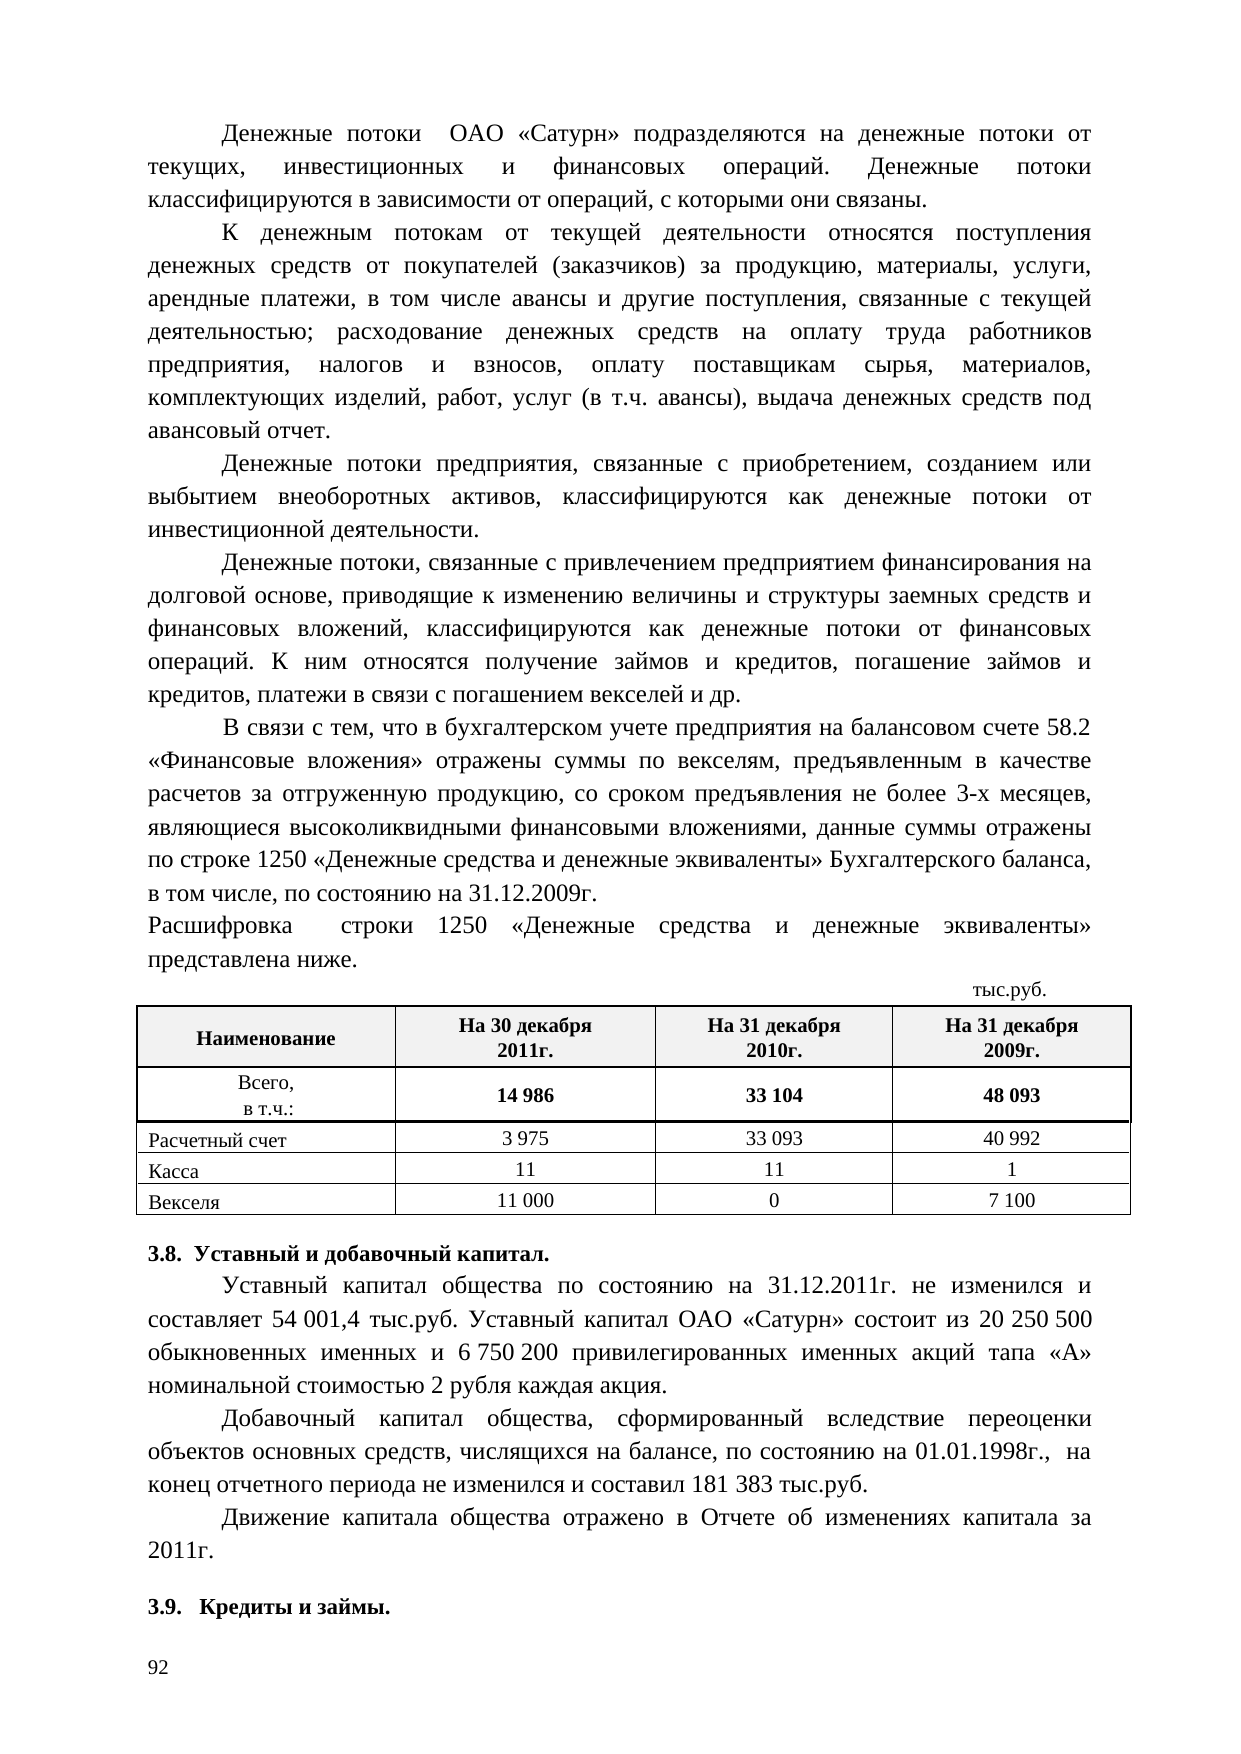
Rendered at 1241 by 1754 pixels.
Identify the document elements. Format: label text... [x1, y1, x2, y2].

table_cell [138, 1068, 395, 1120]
text тыс.руб. [148, 977, 1092, 1001]
text Движение капитала общества отражено в Отчете об изменениях капитала за 2011г. [148, 1502, 1092, 1563]
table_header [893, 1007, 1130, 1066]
text К денежным потокам от текущей деятельности относятся поступления денежных средств от покупателей (заказчиков) за продукцию, материалы, услуги, арендные платежи, в том числе авансы и другие поступления, связанные с текущей деятельностью; расходование денежных средств на оплату труда работников предприятия, налогов и взносов, оплату поставщикам сырья, материалов, комплектующих изделий, работ, услуг (в т.ч. авансы), выдача денежных средств под авансовый отчет. [148, 217, 1092, 444]
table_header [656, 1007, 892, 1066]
subtitle 3.8. Уставный и добавочный капитал. [148, 1240, 1092, 1266]
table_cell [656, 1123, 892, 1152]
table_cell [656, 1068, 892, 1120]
text Денежные потоки ОАО «Сатурн» подразделяются на денежные потоки от текущих, инвестиционных и финансовых операций. Денежные потоки классифицируются в зависимости от операций, с которыми они связаны. [148, 118, 1092, 213]
text Добавочный капитал общества, сформированный вследствие переоценки объектов основных средств, числящихся на балансе, по состоянию на 01.01.1998г., на конец отчетного периода не изменился и составил 181 383 тыс.руб. [148, 1403, 1092, 1497]
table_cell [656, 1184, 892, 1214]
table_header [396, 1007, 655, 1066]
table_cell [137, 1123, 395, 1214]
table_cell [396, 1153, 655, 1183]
text Расшифровка строки 1250 «Денежные средства и денежные эквиваленты» представлена ниже. [148, 911, 1092, 972]
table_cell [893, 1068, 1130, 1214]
subtitle 3.9. Кредиты и займы. [148, 1593, 1092, 1619]
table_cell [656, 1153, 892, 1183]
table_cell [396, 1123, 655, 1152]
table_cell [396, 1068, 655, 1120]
text Денежные потоки, связанные с привлечением предприятием финансирования на долговой основе, приводящие к изменению величины и структуры заемных средств и финансовых вложений, классифицируются как денежные потоки от финансовых операций. К ним относятся получение займов и кредитов, погашение займов и кредитов, платежи в связи с погашением векселей и др. [148, 547, 1092, 708]
text Денежные потоки предприятия, связанные с приобретением, созданием или выбытием внеоборотных активов, классифицируются как денежные потоки от инвестиционной деятельности. [148, 448, 1092, 543]
text Уставный капитал общества по состоянию на 31.12.2011г. не изменился и составляет 54 001,4 тыс.руб. Уставный капитал ОАО «Сатурн» состоит из 20 250 500 обыкновенных именных и 6 750 200 привилегированных именных акций тапа «А» номинальной стоимостью 2 рубля каждая акция. [148, 1271, 1092, 1398]
text В связи с тем, что в бухгалтерском учете предприятия на балансовом счете 58.2 «Финансовые вложения» отражены суммы по векселям, предъявленным в качестве расчетов за отгруженную продукцию, со сроком предъявления не более 3-х месяцев, являющиеся высоколиквидными финансовыми вложениями, данные суммы отражены по строке 1250 «Денежные средства и денежные эквиваленты» Бухгалтерского баланса, в том числе, по состоянию на 31.12.2009г. [148, 712, 1092, 906]
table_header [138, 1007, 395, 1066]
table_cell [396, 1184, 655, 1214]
